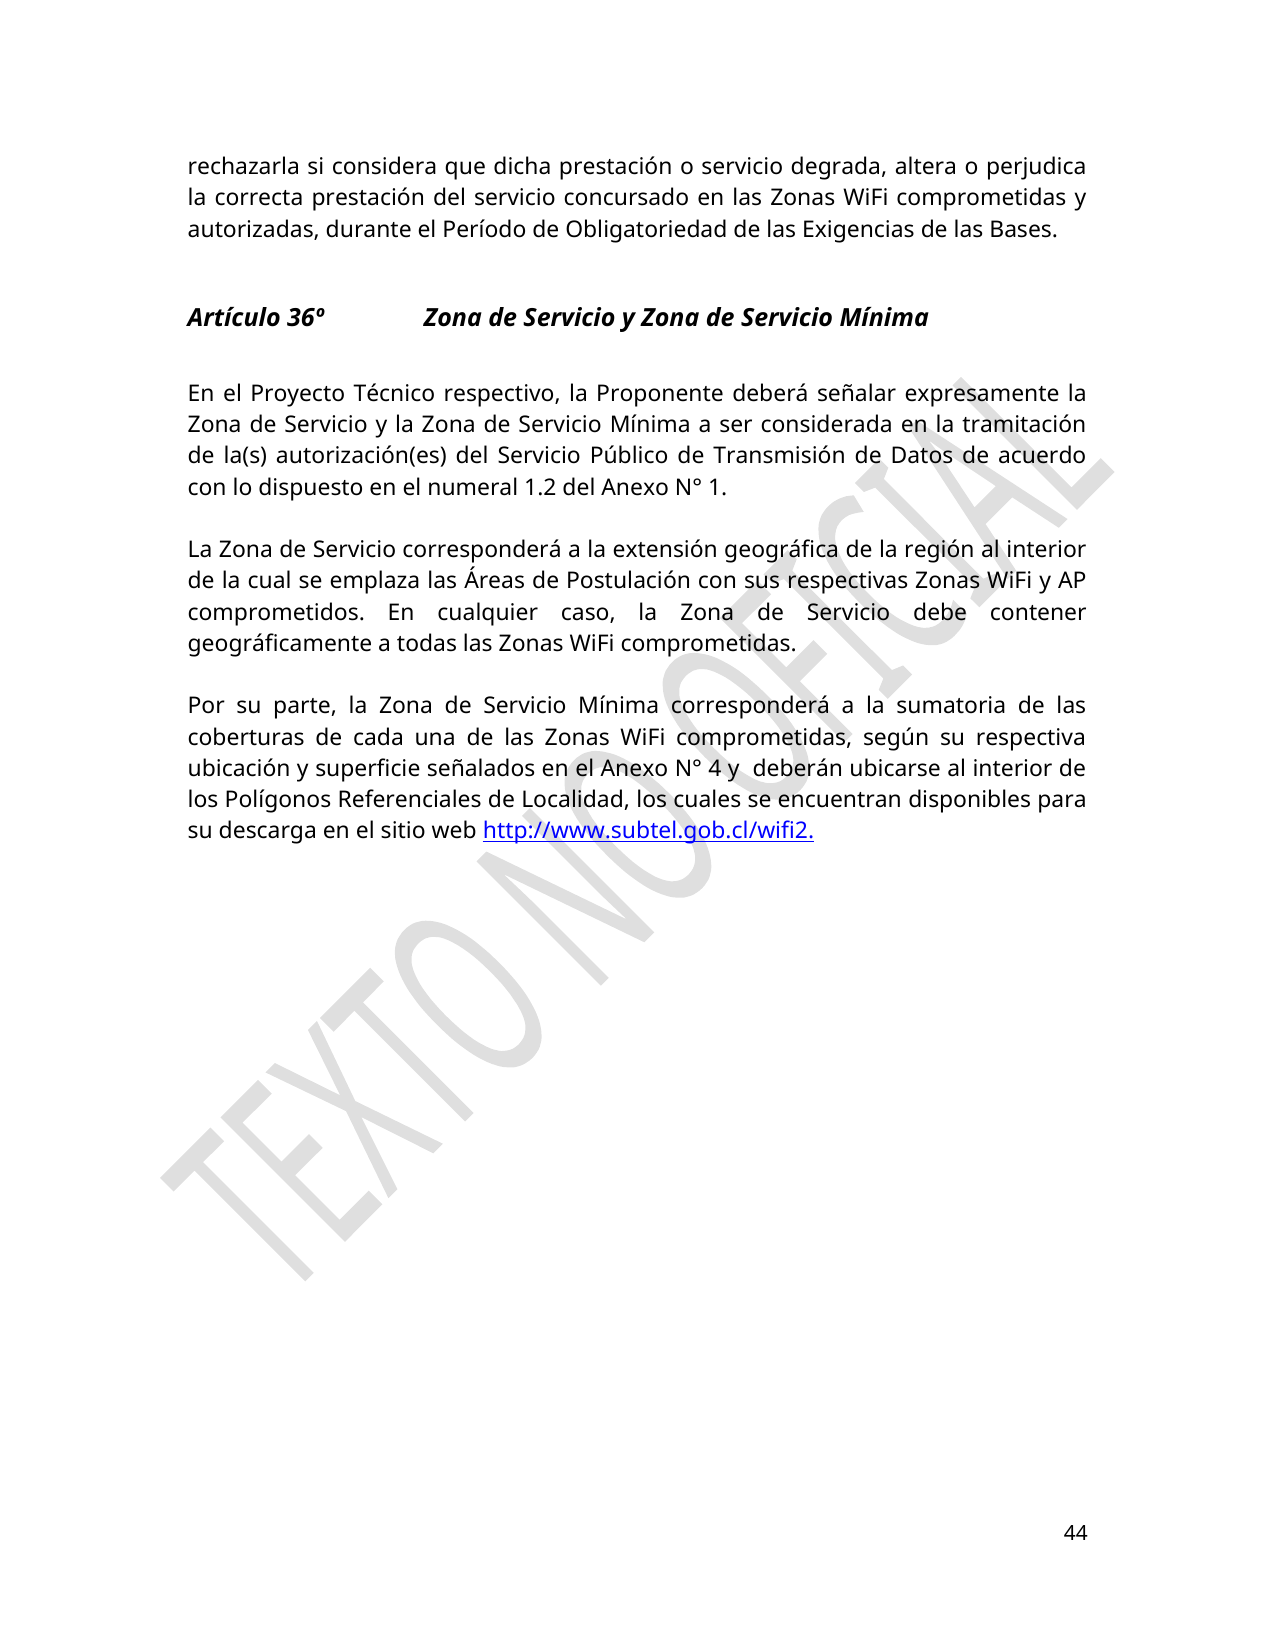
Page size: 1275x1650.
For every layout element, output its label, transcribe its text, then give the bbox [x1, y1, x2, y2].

text Por su parte, la Zona de Servicio Mínima corresponderá a la sumatoria de las coberturas de cada una de las Zonas WiFi comprometidas, según su respectiva ubicación y superficie señalados en el Anexo N° 4 y deberán ubicarse al interior de los Polígonos Referenciales de Localidad, los cuales se encuentran disponibles para su descarga en el sitio web http://www.subtel.gob.cl/wifi2. [187, 689, 1087, 845]
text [187, 150, 1087, 244]
list Zona de Servicio y Zona de Servicio Mínima [187, 300, 1087, 334]
text La Zona de Servicio corresponderá a la extensión geográfica de la región al interior de la cual se emplaza las Áreas de Postulación con sus respectivas Zonas WiFi y AP comprometidos. En cualquier caso, la Zona de Servicio debe contener geográficamente a todas las Zonas WiFi comprometidas. [187, 533, 1087, 658]
text En el Proyecto Técnico respectivo, la Proponente deberá señalar expresamente la Zona de Servicio y la Zona de Servicio Mínima a ser considerada en la tramitación de la(s) autorización(es) del Servicio Público de Transmisión de Datos de acuerdo con lo dispuesto en el numeral 1.2 del Anexo N° 1. [187, 377, 1087, 502]
